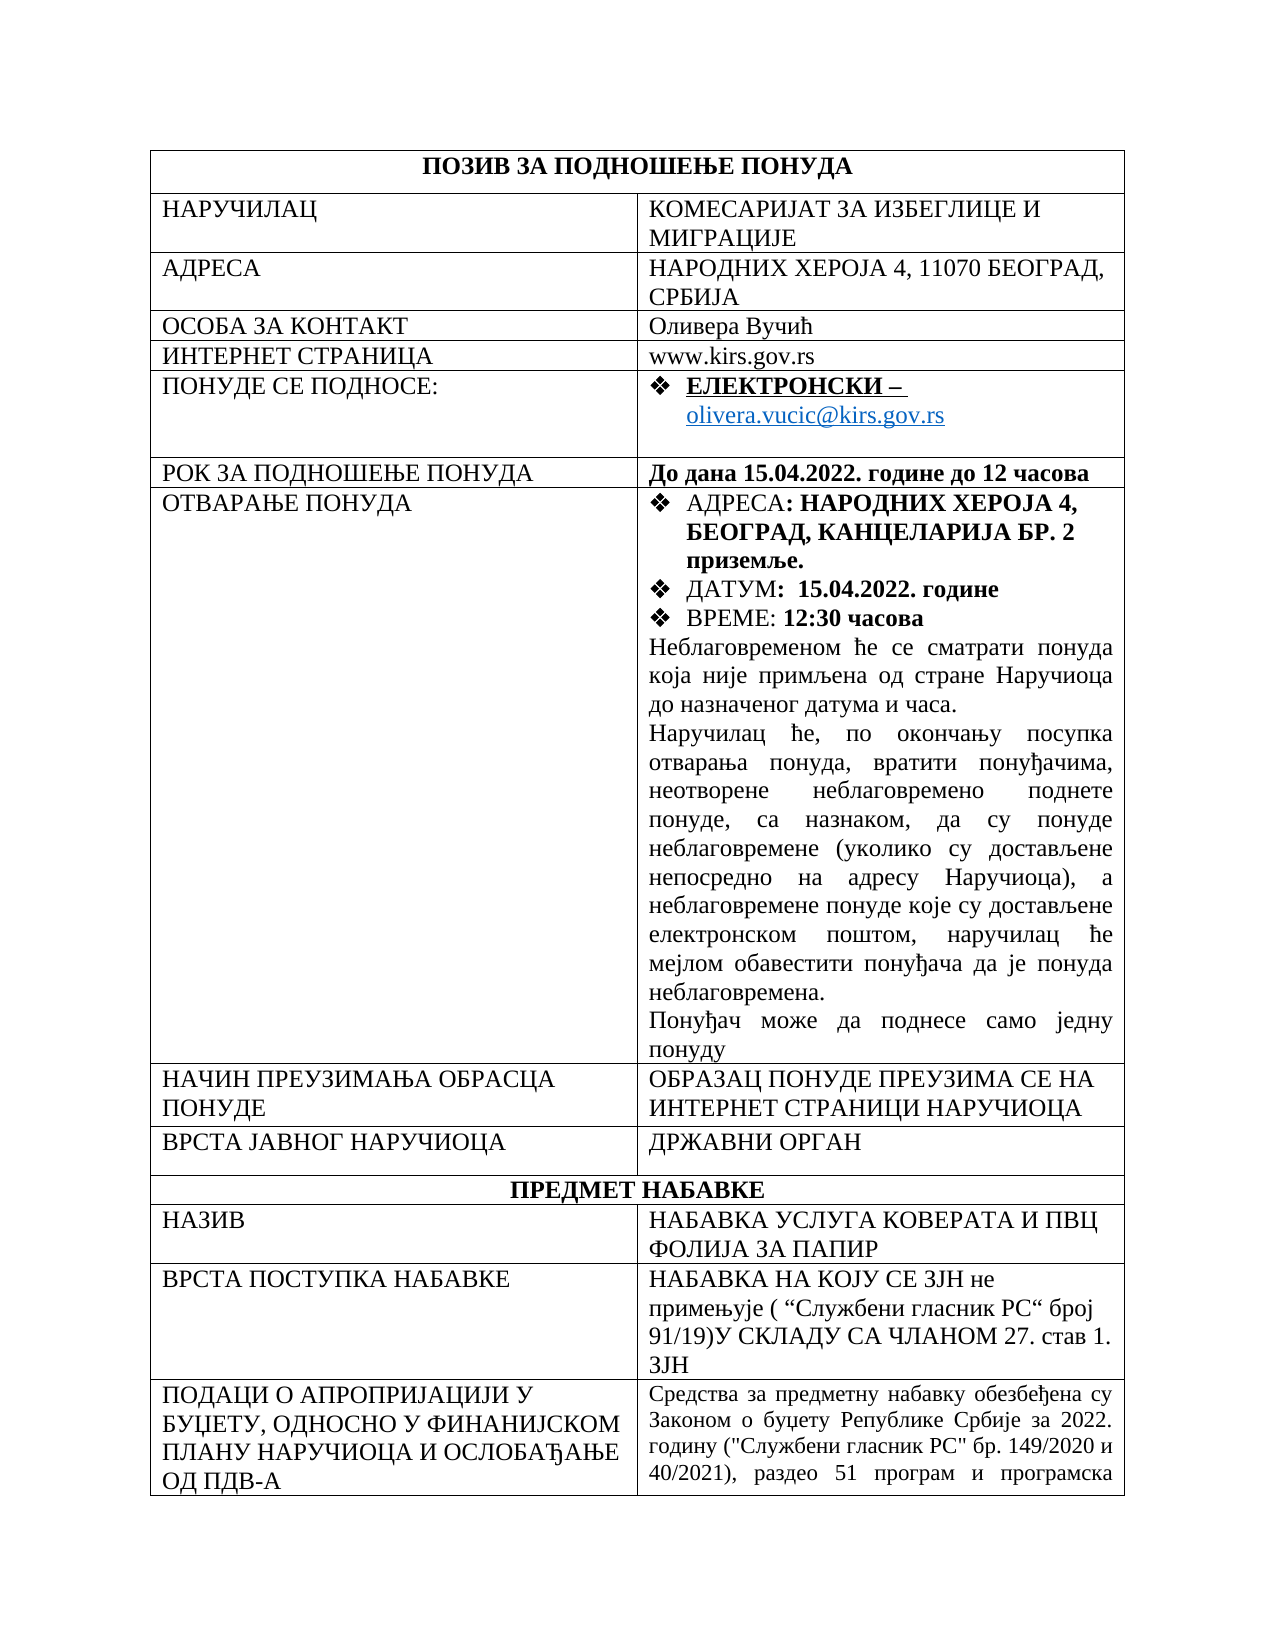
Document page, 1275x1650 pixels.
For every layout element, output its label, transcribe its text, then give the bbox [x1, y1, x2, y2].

table_cell ПОНУДЕ СЕ ПОДНОСЕ: [151, 371, 637, 457]
table_cell НАБАВКА НА КОЈУ СЕ ЗЈН не примењује ( “Службени гласник РС“ број 91/19)У СКЛАДУ СА ЧЛАНОМ 27. став 1. ЗЈН [638, 1264, 1124, 1379]
table_cell АДРЕСА [151, 253, 637, 310]
table_cell ОБРАЗАЦ ПОНУДЕ ПРЕУЗИМА СЕ НА ИНТЕРНЕТ СТРАНИЦИ НАРУЧИОЦА [638, 1064, 1124, 1126]
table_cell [151, 1380, 637, 1495]
table_cell НАРУЧИЛАЦ [151, 194, 637, 252]
table_cell КОМЕСАРИЈАТ ЗА ИЗБЕГЛИЦЕ И МИГРАЦИЈЕ [638, 194, 1124, 252]
table_cell АДРЕСА: НАРОДНИХ ХЕРОЈА 4, БЕОГРАД, КАНЦЕЛАРИЈА БР. 2 приземље. ДАТУМ: 15.04.2022. године ВРЕМЕ: 12:30 часова Неблаговременом ће се сматрати понуда која није примљена од стране Наручиоца до назначеног датума и часа. Наручилац ће, по окончању посупка отварања понуда, вратити понуђачима, неотворене неблаговремено поднете понуде, са назнаком, да су понуде неблаговремене (уколико су достављене непосредно на адресу Наручиоца), а неблаговремене понуде које су достављене електронском поштом, наручилац ће мејлом обавестити понуђача да је понуда неблаговремена. Понуђач може да поднесе само једну понуду [638, 488, 1124, 1063]
table_cell До дана 15.04.2022. године до 12 часова [638, 458, 1124, 487]
table_cell ОСОБА ЗА КОНТАКТ [151, 311, 637, 340]
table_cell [638, 1380, 1124, 1495]
table_cell ПРЕДМЕТ НАБАВКЕ [151, 1176, 1124, 1204]
table_cell ЕЛЕКТРОНСКИ – olivera.vucic@kirs.gov.rs [638, 371, 1124, 457]
table_cell ДРЖАВНИ ОРГАН [638, 1127, 1124, 1174]
table_cell НАЗИВ [151, 1205, 637, 1263]
table_cell Оливера Вучић [638, 311, 1124, 340]
table_header ПОЗИВ ЗА ПОДНОШЕЊЕ ПОНУДА [151, 151, 1124, 193]
table_cell ВРСТА ЈАВНОГ НАРУЧИОЦА [151, 1127, 637, 1174]
table_cell НАЧИН ПРЕУЗИМАЊА ОБРАСЦА ПОНУДЕ [151, 1064, 637, 1126]
table_cell ВРСТА ПОСТУПКА НАБАВКЕ [151, 1264, 637, 1379]
table_cell ИНТЕРНЕТ СТРАНИЦА [151, 341, 637, 370]
table_cell www.kirs.gov.rs [638, 341, 1124, 370]
table_cell НАБАВКА УСЛУГА КОВЕРАТА И ПВЦ ФОЛИЈА ЗА ПАПИР [638, 1205, 1124, 1263]
table_cell НАРОДНИХ ХЕРОЈА 4, 11070 БЕОГРАД, СРБИЈА [638, 253, 1124, 310]
table_cell РОК ЗА ПОДНОШЕЊЕ ПОНУДА [151, 458, 637, 487]
table_cell ОТВАРАЊЕ ПОНУДА [151, 488, 637, 1063]
